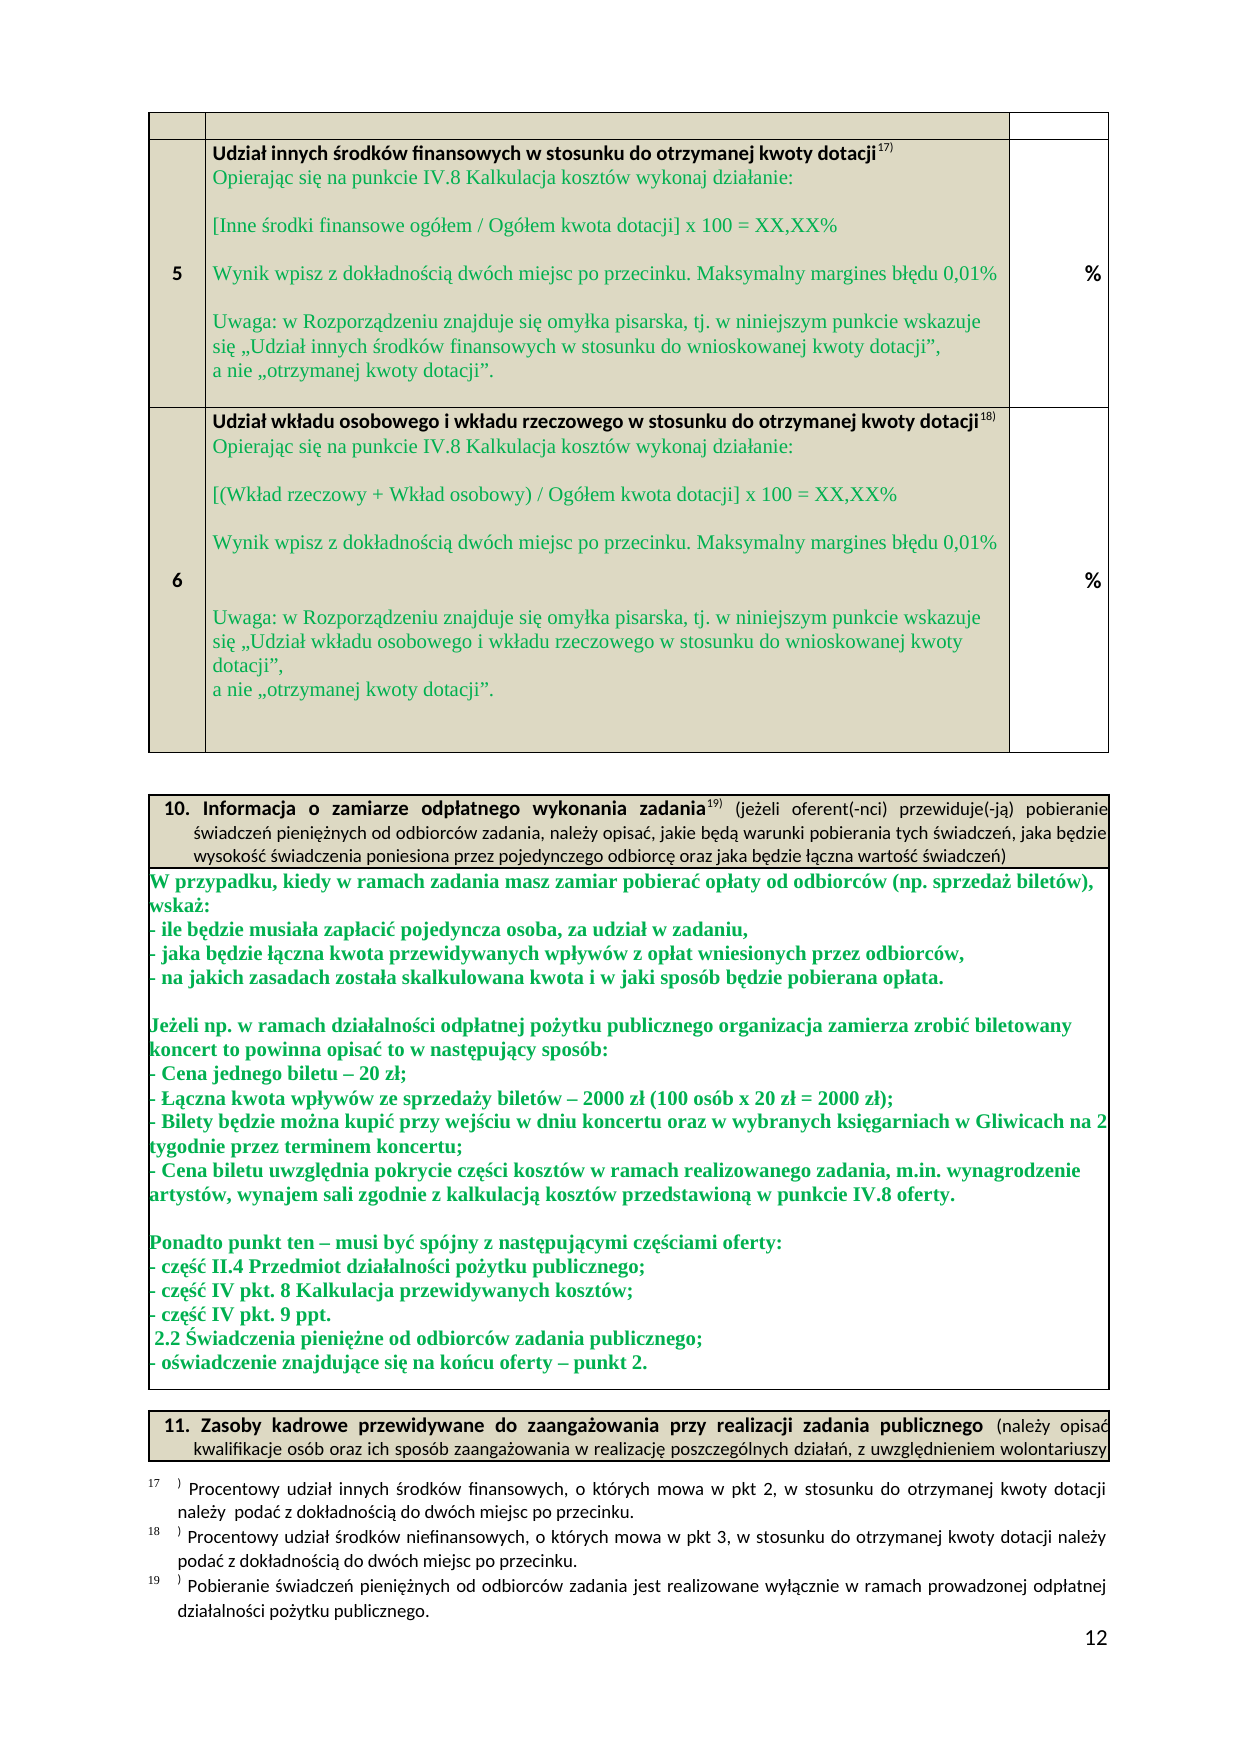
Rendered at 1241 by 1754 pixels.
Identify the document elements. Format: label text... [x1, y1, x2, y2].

table_cell % [1010, 140, 1108, 407]
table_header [150, 1412, 1108, 1460]
table_cell 6 [150, 408, 205, 752]
table_cell W przypadku, kiedy w ramach zadania masz zamiar pobierać opłaty od odbiorców (np. sprzedaż biletów), wskaż: - ile będzie musiała zapłacić pojedyncza osoba, za udział w zadaniu, - jaka będzie łączna kwota przewidywanych wpływów z opłat wniesionych przez odbiorców, - na jakich zasadach została skalkulowana kwota i w jaki sposób będzie pobierana opłata. Jeżeli np. w ramach działalności odpłatnej pożytku publicznego organizacja zamierza zrobić biletowany koncert to powinna opisać to w następujący sposób: - Cena jednego biletu – 20 zł; - Łączna kwota wpływów ze sprzedaży biletów – 2000 zł (100 osób x 20 zł = 2000 zł); - Bilety będzie można kupić przy wejściu w dniu koncertu oraz w wybranych księgarniach w Gliwicach na 2 tygodnie przez terminem koncertu; - Cena biletu uwzględnia pokrycie części kosztów w ramach realizowanego zadania, m.in. wynagrodzenie artystów, wynajem sali zgodnie z kalkulacją kosztów przedstawioną w punkcie IV.8 oferty. Ponadto punkt ten – musi być spójny z następującymi częściami oferty: - część II.4 Przedmiot działalności pożytku publicznego; - część IV pkt. 8 Kalkulacja przewidywanych kosztów; - część IV pkt. 9 ppt. 2.2 Świadczenia pieniężne od odbiorców zadania publicznego; - oświadczenie znajdujące się na końcu oferty – punkt 2. [150, 869, 1108, 1388]
table_cell Udział innych środków finansowych w stosunku do otrzymanej kwoty dotacji) Opierając się na punkcie IV.8 Kalkulacja kosztów wykonaj działanie: [Inne środki finansowe ogółem / Ogółem kwota dotacji] x 100 = XX,XX% Wynik wpisz z dokładnością dwóch miejsc po przecinku. Maksymalny margines błędu 0,01% Uwaga: w Rozporządzeniu znajduje się omyłka pisarska, tj. w niniejszym punkcie wskazuje się „Udział innych środków finansowych w stosunku do wnioskowanej kwoty dotacji”, a nie „otrzymanej kwoty dotacji”. [206, 140, 1009, 407]
table_cell % [1010, 113, 1108, 139]
table_header 10. Informacja o zamiarze odpłatnego wykonania zadania) (jeżeli oferent(-nci) przewiduje(-ją) pobieranie świadczeń pieniężnych od odbiorców zadania, należy opisać, jakie będą warunki pobierania tych świadczeń, jaka będzie wysokość świadczenia poniesiona przez pojedynczego odbiorcę oraz jaka będzie łączna wartość świadczeń) [150, 796, 1108, 867]
table_cell 4 [150, 113, 205, 139]
table_cell % [1010, 408, 1108, 752]
table_cell Udział wkładu osobowego i wkładu rzeczowego w stosunku do otrzymanej kwoty dotacji) Opierając się na punkcie IV.8 Kalkulacja kosztów wykonaj działanie: [(Wkład rzeczowy + Wkład osobowy) / Ogółem kwota dotacji] x 100 = XX,XX% Wynik wpisz z dokładnością dwóch miejsc po przecinku. Maksymalny margines błędu 0,01% Uwaga: w Rozporządzeniu znajduje się omyłka pisarska, tj. w niniejszym punkcie wskazuje się „Udział wkładu osobowego i wkładu rzeczowego w stosunku do wnioskowanej kwoty dotacji”, a nie „otrzymanej kwoty dotacji”. [206, 408, 1009, 752]
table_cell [206, 113, 1009, 139]
table_cell 5 [150, 140, 205, 407]
